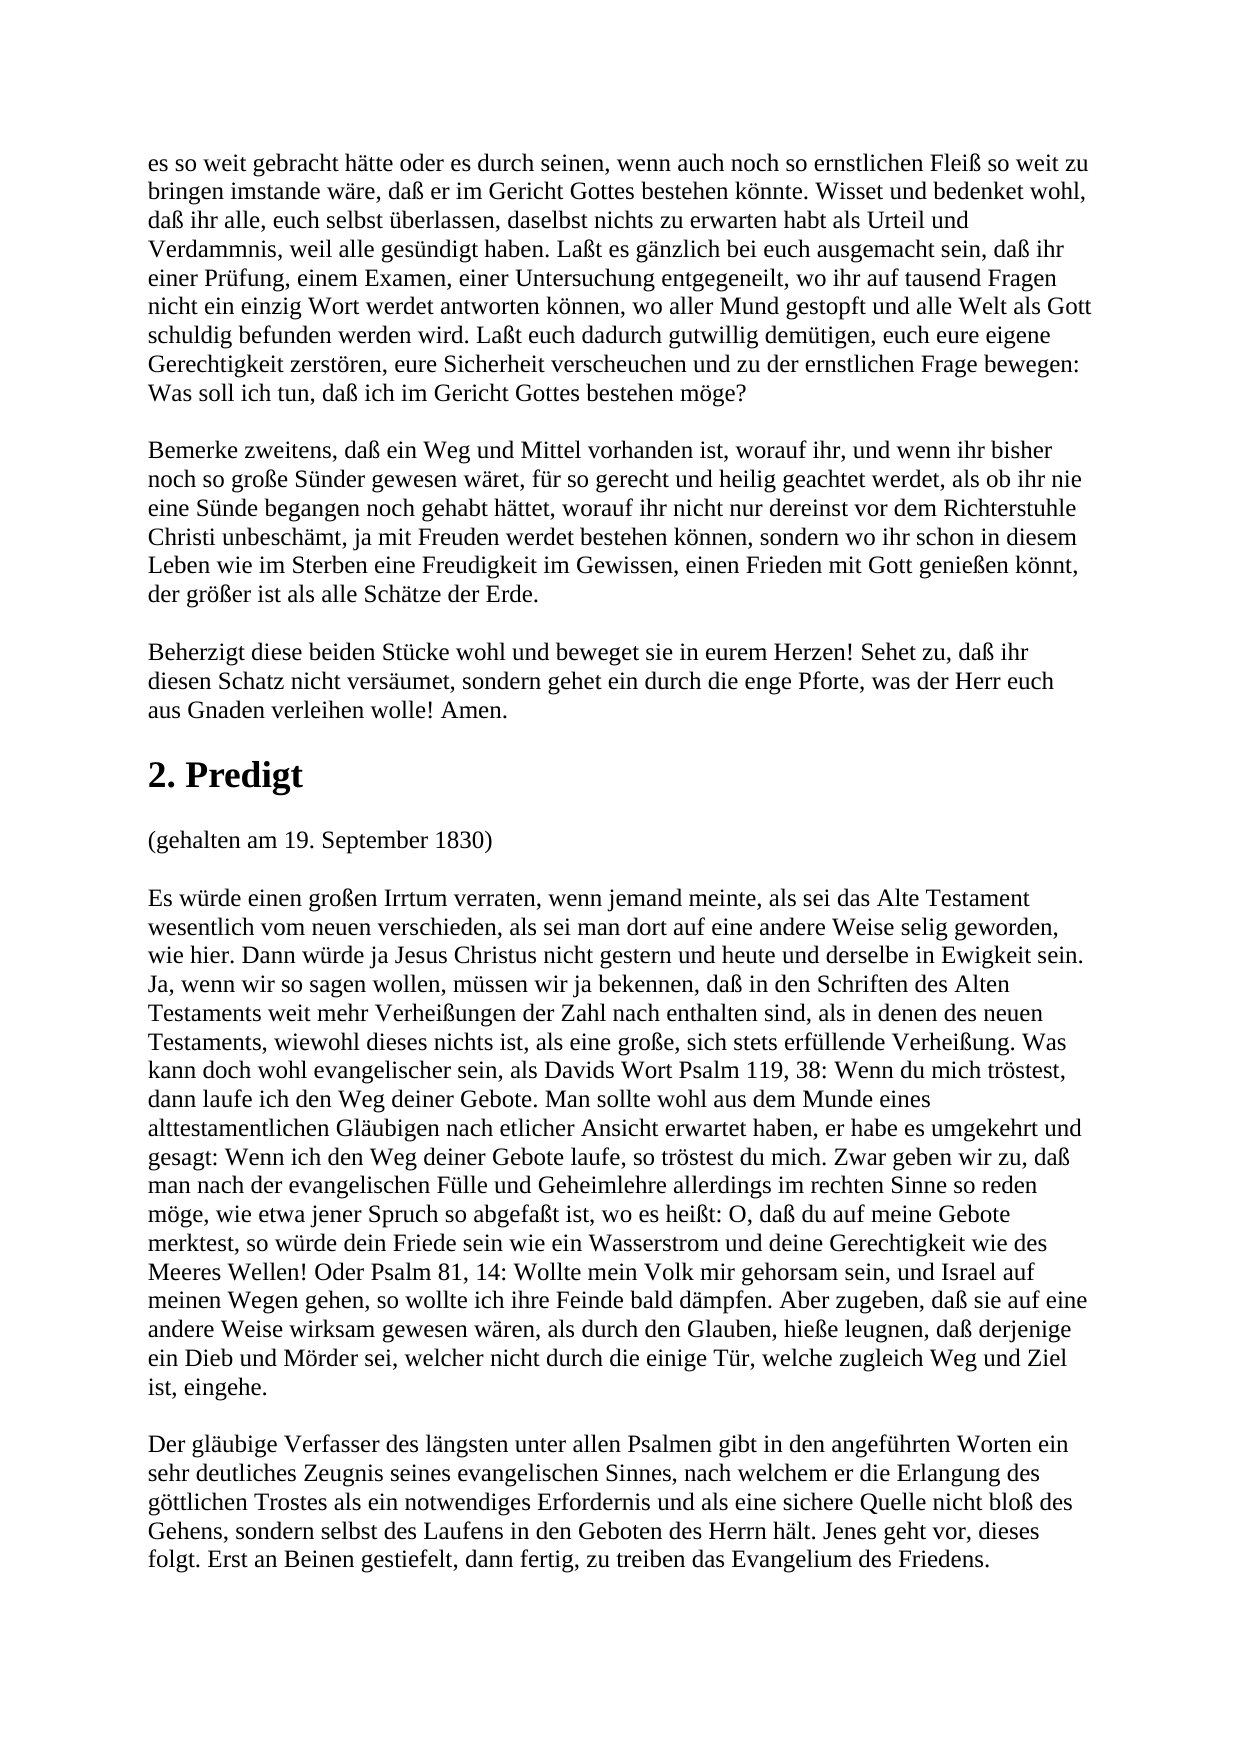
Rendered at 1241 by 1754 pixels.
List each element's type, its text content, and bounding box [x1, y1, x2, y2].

text (gehalten am 19. September 1830) [148, 882, 1093, 911]
text Erstens laßt uns wohl bedenken, daß wir allzumal Sünder sind und der Herrlichkeit Gottes ermangeln, wohl bedenken, daß von Natur kein einziger unter uns und allen Menschen ist, der es so weit gebracht hätte oder es durch seinen, wenn auch noch so ernstlichen Fleiß so weit zu bringen imstande wäre, daß er im Gericht Gottes bestehen könnte. Wisset und bedenket wohl, daß ihr alle, euch selbst überlassen, daselbst nichts zu erwarten habt als Urteil und Verdammnis, weil alle gesündigt haben. Laßt es gänzlich bei euch ausgemacht sein, daß ihr einer Prüfung, einem Examen, einer Untersuchung entgegeneilt, wo ihr auf tausend Fragen nicht ein einzig Wort werdet antworten können, wo aller Mund gestopft und alle Welt als Gott schuldig befunden werden wird. Laßt euch dadurch gutwillig demütigen, euch eure eigene Gerechtigkeit zerstören, eure Sicherheit verscheuchen und zu der ernstlichen Frage bewegen: Was soll ich tun, daß ich im Gericht Gottes bestehen möge? [148, 148, 1093, 464]
subtitle 2. Predigt [148, 810, 1093, 853]
text Es würde einen großen Irrtum verraten, wenn jemand meinte, als sei das Alte Testament wesentlich vom neuen verschieden, als sei man dort auf eine andere Weise selig geworden, wie hier. Dann würde ja Jesus Christus nicht gestern und heute und derselbe in Ewigkeit sein. Ja, wenn wir so sagen wollen, müssen wir ja bekennen, daß in den Schriften des Alten Testaments weit mehr Verheißungen der Zahl nach enthalten sind, als in denen des neuen Testaments, wiewohl dieses nichts ist, als eine große, sich stets erfüllende Verheißung. Was kann doch wohl evangelischer sein, als Davids Wort Psalm 119, 38: Wenn du mich tröstest, dann laufe ich den Weg deiner Gebote. Man sollte wohl aus dem Munde eines alttestamentlichen Gläubigen nach etlicher Ansicht erwartet haben, er habe es umgekehrt und gesagt: Wenn ich den Weg deiner Gebote laufe, so tröstest du mich. Zwar geben wir zu, daß man nach der evangelischen Fülle und Geheimlehre allerdings im rechten Sinne so reden möge, wie etwa jener Spruch so abgefaßt ist, wo es heißt: O, daß du auf meine Gebote merktest, so würde dein Friede sein wie ein Wasserstrom und deine Gerechtigkeit wie des Meeres Wellen! Oder Psalm 81, 14: Wollte mein Volk mir gehorsam sein, und Israel auf meinen Wegen gehen, so wollte ich ihre Feinde bald dämpfen. Aber zugeben, daß sie auf eine andere Weise wirksam gewesen wären, als durch den Glauben, hieße leugnen, daß derjenige ein Dieb und Mörder sei, welcher nicht durch die einige Tür, welche zugleich Weg und Ziel ist, eingehe. [148, 940, 1093, 1458]
text Der gläubige Verfasser des längsten unter allen Psalmen gibt in den angeführten Worten ein sehr deutliches Zeugnis seines evangelischen Sinnes, nach welchem er die Erlangung des göttlichen Trostes als ein notwendiges Erfordernis und als eine sichere Quelle nicht bloß des Gehens, sondern selbst des Laufens in den Geboten des Herrn hält. Jenes geht vor, dieses folgt. Erst an Beinen gestiefelt, dann fertig, zu treiben das Evangelium des Friedens. [148, 1487, 1093, 1631]
text Bemerke zweitens, daß ein Weg und Mittel vorhanden ist, worauf ihr, und wenn ihr bisher noch so große Sünder gewesen wäret, für so gerecht und heilig geachtet werdet, als ob ihr nie eine Sünde begangen noch gehabt hättet, worauf ihr nicht nur dereinst vor dem Richterstuhle Christi unbeschämt, ja mit Freuden werdet bestehen können, sondern wo ihr schon in diesem Leben wie im Sterben eine Freudigkeit im Gewissen, einen Frieden mit Gott genießen könnt, der größer ist als alle Schätze der Erde. [148, 493, 1093, 666]
text Beherzigt diese beiden Stücke wohl und beweget sie in eurem Herzen! Sehet zu, daß ihr diesen Schatz nicht versäumet, sondern gehet ein durch die enge Pforte, was der Herr euch aus Gnaden verleihen wolle! Amen. [148, 695, 1093, 781]
